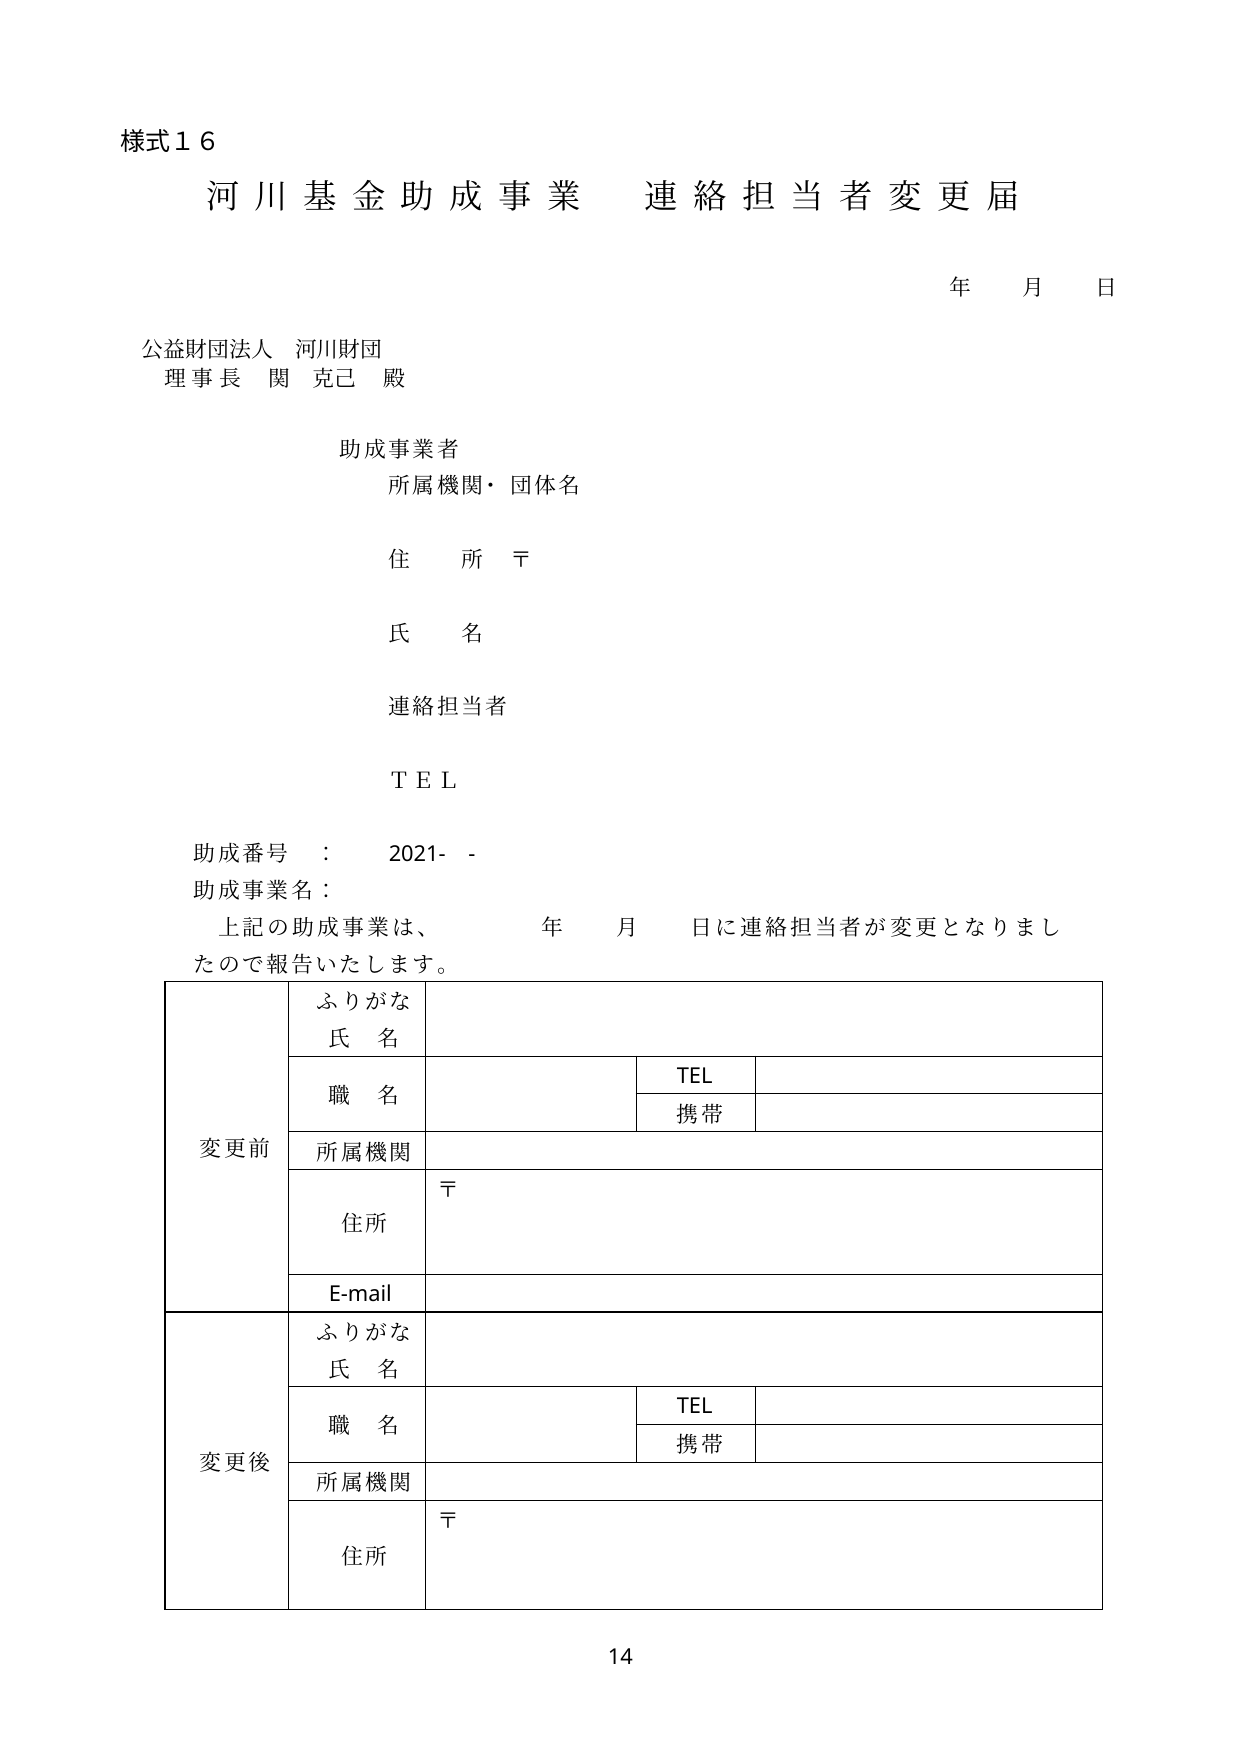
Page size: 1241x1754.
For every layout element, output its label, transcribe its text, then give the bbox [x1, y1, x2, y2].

table_cell 職 名 [289, 1057, 425, 1131]
table_cell 携帯 [637, 1425, 755, 1462]
text 所属機関･団体名 [120, 466, 1120, 503]
table_cell [756, 1057, 1102, 1093]
table_cell [756, 1094, 1102, 1131]
table_cell 変更後 [166, 1313, 288, 1609]
text 住 所 〒 [120, 540, 1120, 576]
table_cell [756, 1425, 1102, 1462]
table_cell 携帯 [637, 1094, 755, 1131]
table_cell [426, 1387, 636, 1462]
table_cell TEL [637, 1387, 755, 1424]
table_header ふりがな 氏 名 [289, 982, 425, 1056]
text 助成番号 ： 2021- - [120, 834, 1120, 871]
text 連絡担当者 [120, 687, 1120, 723]
table_cell [756, 1387, 1102, 1424]
text 氏 名 [120, 613, 1120, 650]
text 年 月 日 [120, 268, 1120, 304]
table_cell [426, 1132, 1102, 1169]
text ＴＥＬ [120, 760, 1120, 797]
text 理 事 長 関 克己 殿 [120, 363, 1120, 393]
table_cell 〒 [426, 1170, 1102, 1274]
table_cell [426, 1463, 1102, 1500]
table_cell 職 名 [289, 1387, 425, 1462]
table_cell TEL [637, 1057, 755, 1093]
table_cell 住所 [289, 1501, 425, 1609]
table_cell [426, 1275, 1102, 1311]
table_cell 〒 [426, 1501, 1102, 1609]
table_cell 所属機関 [289, 1132, 425, 1169]
table_header 変更前 [166, 982, 288, 1311]
text 公益財団法人 河川財団 [120, 334, 1120, 363]
table_cell ふりがな 氏 名 [289, 1313, 425, 1386]
text 助成事業者 [120, 429, 1120, 466]
table_cell E-mail [289, 1275, 425, 1311]
table_cell 住所 [289, 1170, 425, 1274]
text 助成事業名： [120, 871, 1120, 907]
text 様式１６ [120, 123, 1120, 157]
text 上記の助成事業は、 年 月 日に連絡担当者が変更となりましたので報告いたします。 [184, 907, 1066, 981]
table_cell [426, 1313, 1102, 1386]
text 河川基金助成事業 連絡担当者変更届 [120, 157, 1120, 231]
table_cell [426, 1057, 636, 1131]
table_header [426, 982, 1102, 1056]
table_cell 所属機関 [289, 1463, 425, 1500]
